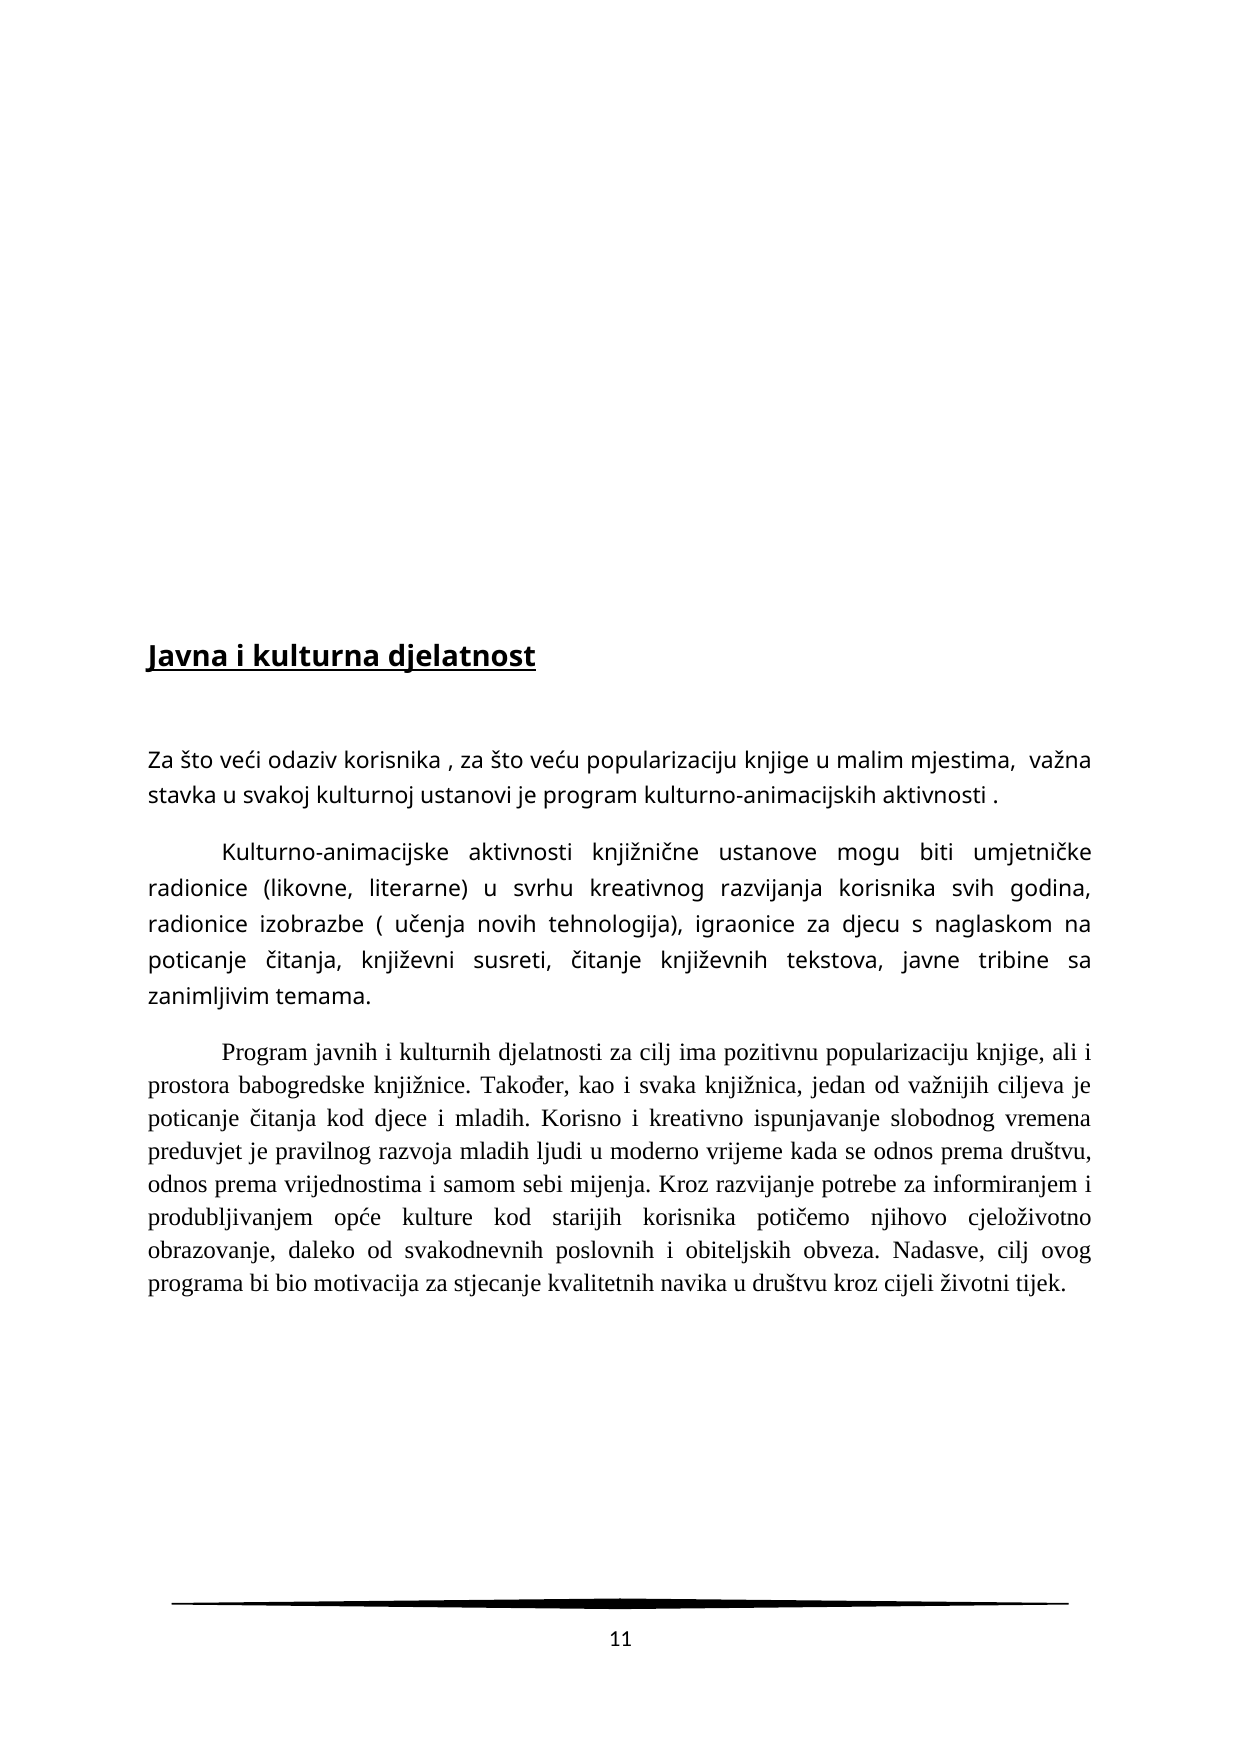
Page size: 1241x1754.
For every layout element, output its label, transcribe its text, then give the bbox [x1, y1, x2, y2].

text Program javnih i kulturnih djelatnosti za cilj ima pozitivnu popularizaciju knjige, ali i prostora babogredske knjižnice. Također, kao i svaka knjižnica, jedan od važnijih ciljeva je poticanje čitanja kod djece i mladih. Korisno i kreativno ispunjavanje slobodnog vremena preduvjet je pravilnog razvoja mladih ljudi u moderno vrijeme kada se odnos prema društvu, odnos prema vrijednostima i samom sebi mijenja. Kroz razvijanje potrebe za informiranjem i produbljivanjem opće kulture kod starijih korisnika potičemo njihovo cjeloživotno obrazovanje, daleko od svakodnevnih poslovnih i obiteljskih obveza. Nadasve, cilj ovog programa bi bio motivacija za stjecanje kvalitetnih navika u društvu kroz cijeli životni tijek. [148, 1037, 1093, 1297]
text Za što veći odaziv korisnika , za što veću popularizaciju knjige u malim mjestima, važna stavka u svakoj kulturnoj ustanovi je program kulturno-animacijskih aktivnosti . [148, 743, 1093, 811]
text Kulturno-animacijske aktivnosti knjižnične ustanove mogu biti umjetničke radionice (likovne, literarne) u svrhu kreativnog razvijanja korisnika svih godina, radionice izobrazbe ( učenja novih tehnologija), igraonice za djecu s naglaskom na poticanje čitanja, književni susreti, čitanje književnih tekstova, javne tribine sa zanimljivim temama. [148, 836, 1093, 1011]
text Javna i kulturna djelatnost [148, 636, 1093, 675]
